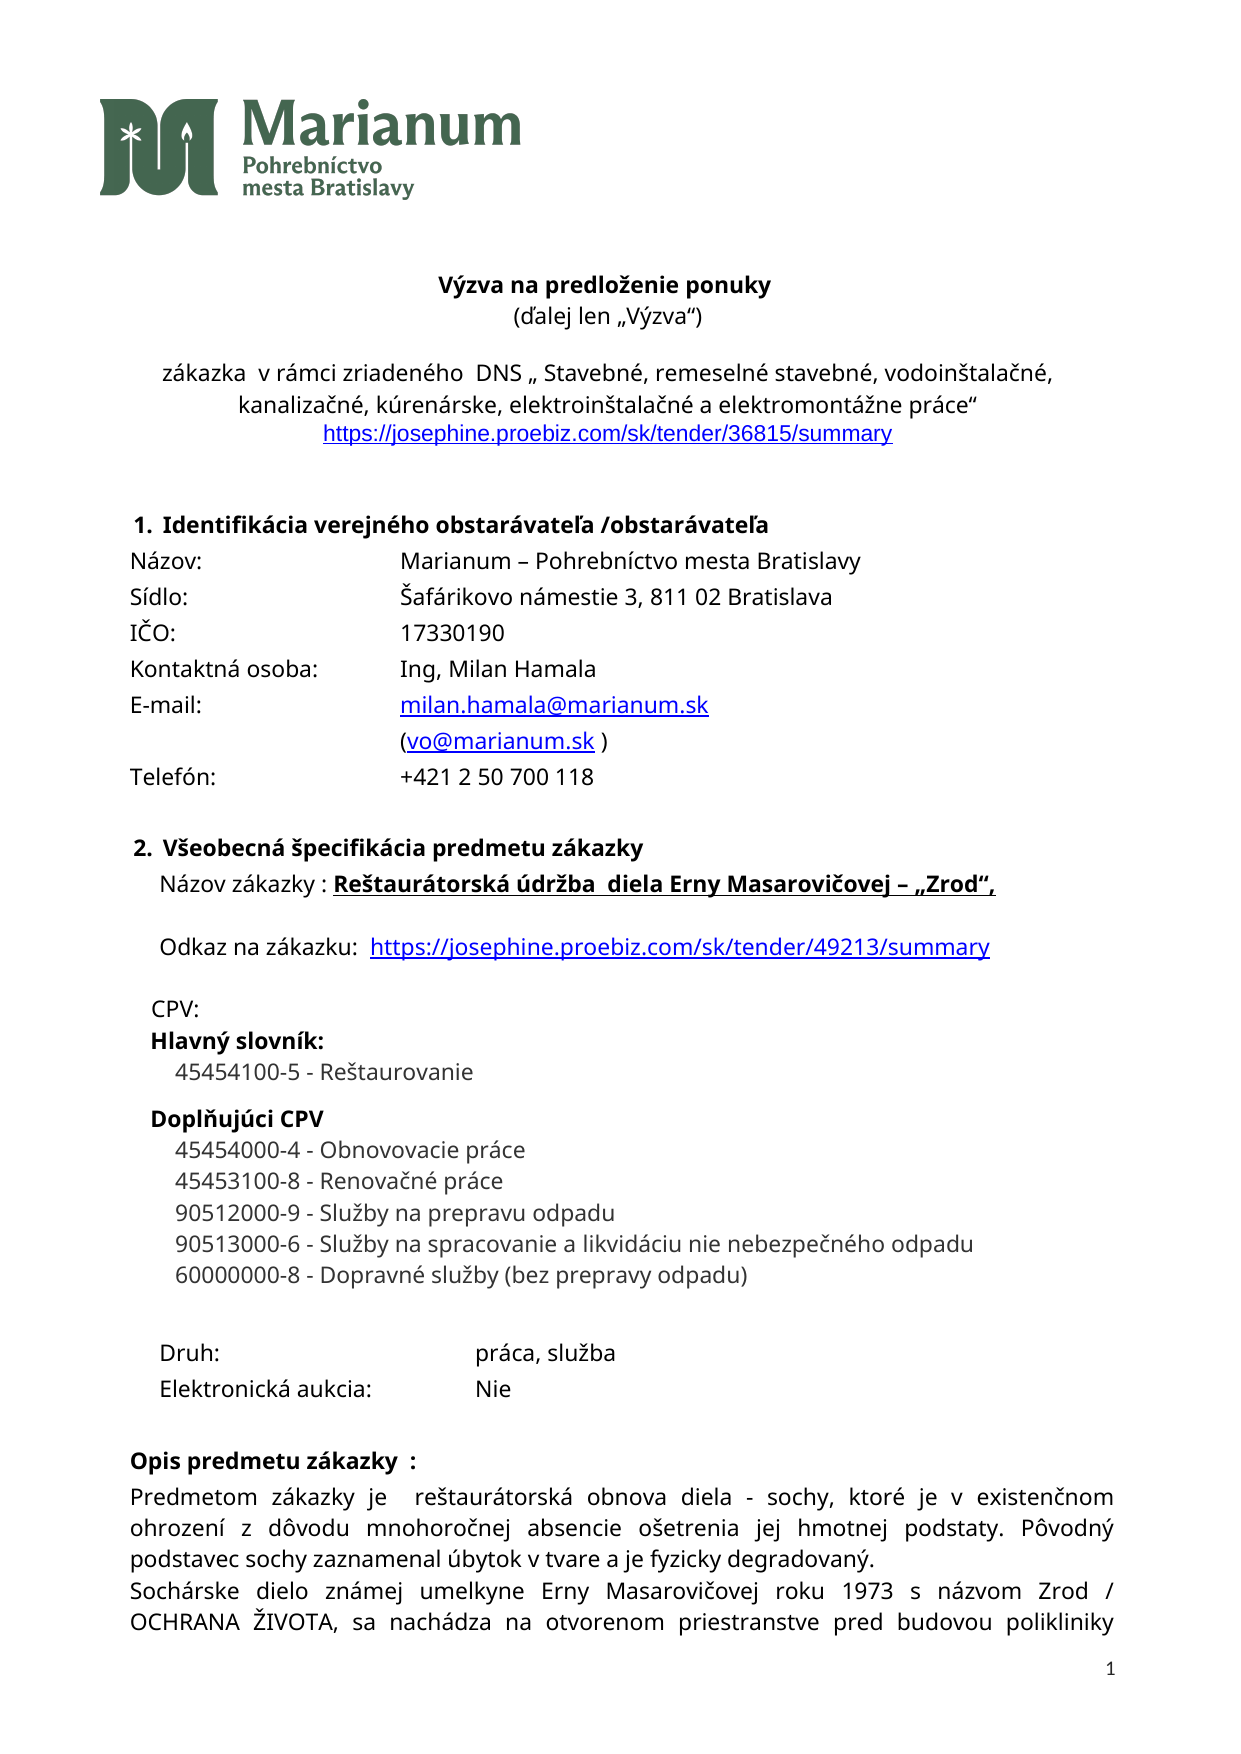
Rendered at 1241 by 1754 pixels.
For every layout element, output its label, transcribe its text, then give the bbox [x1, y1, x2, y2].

text zákazka v rámci zriadeného DNS „ Stavebné, remeselné stavebné, vodoinštalačné, kanalizačné, kúrenárske, elektroinštalačné a elektromontážne práce“ https://josephine.proebiz.com/sk/tender/36815/summary [100, 357, 1115, 446]
text Sídlo: Šafárikovo námestie 3, 811 02 Bratislava [129, 581, 1115, 612]
text Druh: práca, služba [133, 1337, 1115, 1368]
text Názov zákazky : Reštaurátorská údržba diela Erny Masarovičovej – „Zrod“, [159, 868, 1159, 899]
text Názov: Marianum – Pohrebníctvo mesta Bratislavy [129, 545, 1115, 576]
text Odkaz na zákazku: https://josephine.proebiz.com/sk/tender/49213/summary [100, 931, 1159, 962]
text Predmetom zákazky je reštaurátorská obnova diela - sochy, ktoré je v existenčnom ohrození z dôvodu mnohoročnej absencie ošetrenia jej hmotnej podstaty. Pôvodný podstavec sochy zaznamenal úbytok v tvare a je fyzicky degradovaný. [129, 1481, 1115, 1574]
text Výzva na predloženie ponuky (ďalej len „Výzva“) [100, 268, 1115, 357]
text 45454000-4 - Obnovovacie práce 45453100-8 - Renovačné práce 90512000-9 - Služby na prepravu odpadu 90513000-6 - Služby na spracovanie a likvidáciu nie nebezpečného odpadu 60000000-8 - Dopravné služby (bez prepravy odpadu) [175, 1134, 1115, 1290]
text Elektronická aukcia: Nie [133, 1373, 1115, 1404]
list CPV: [100, 993, 1115, 1024]
text Telefón: +421 2 50 700 118 [129, 761, 1115, 792]
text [129, 1574, 1115, 1637]
list Identifikácia verejného obstarávateľa /obstarávateľa [133, 509, 1115, 540]
text Hlavný slovník: [144, 1024, 1115, 1056]
text 45454100-5 - Reštaurovanie [175, 1056, 1115, 1087]
text E-mail: milan.hamala@marianum.sk [129, 689, 1115, 720]
text IČO: 17330190 [129, 617, 1115, 648]
text Doplňujúci CPV [144, 1103, 1115, 1134]
text Opis predmetu zákazky : [100, 1445, 1115, 1476]
text Kontaktná osoba: Ing, Milan Hamala [129, 653, 1115, 684]
picture [100, 99, 521, 200]
text (vo@marianum.sk ) [390, 724, 1115, 756]
list Všeobecná špecifikácia predmetu zákazky [133, 832, 1115, 864]
